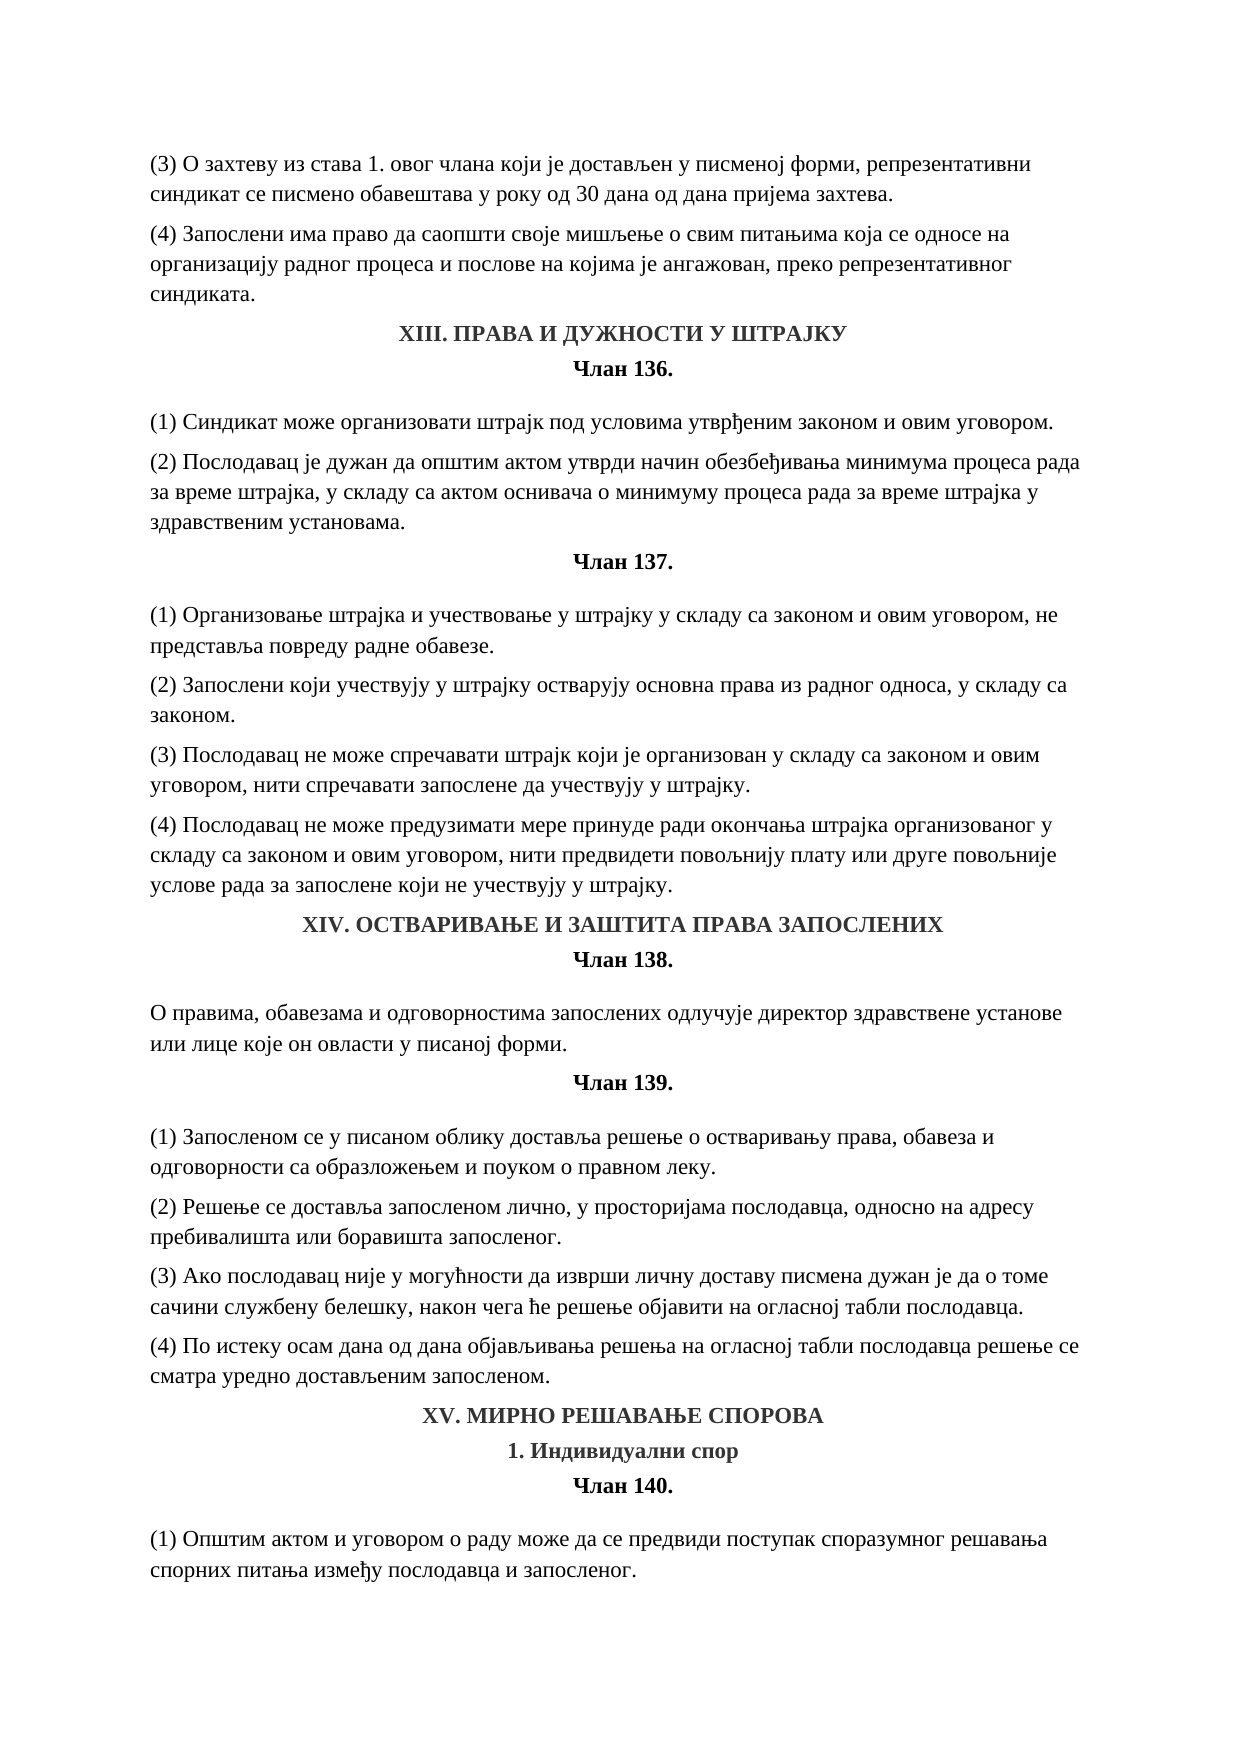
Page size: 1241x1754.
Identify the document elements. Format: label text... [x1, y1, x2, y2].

text Члан 137. [150, 548, 1090, 574]
text (4) Запослени има право да саопшти своје мишљење о свим питањима која се односе на организацију радног процеса и послове на којима је ангажован, преко репрезентативног синдиката. [150, 220, 1090, 307]
text (3) О захтеву из става 1. овог члана који је достављен у писменој форми, репрезентативни синдикат се писмено обавештава у року од 30 дана од дана пријема захтева. [150, 150, 1090, 207]
text (1) Запосленом се у писаном облику доставља решење о остваривању права, обавеза и одговорности са образложењем и поуком о правном леку. [150, 1123, 1090, 1179]
text (3) Послодавац не може спречавати штрајк који је организован у складу са законом и овим уговором, нити спречавати запослене да учествују у штрајку. [150, 741, 1090, 798]
text (1) Синдикат може организовати штрајк под условима утврђеним законом и овим уговором. [150, 408, 1090, 435]
text Члан 136. [150, 355, 1090, 381]
text (4) По истеку осам дана од дана објављивања решења на огласној табли послодавца решење се сматра уредно достављеним запосленом. [150, 1332, 1090, 1389]
text (2) Послодавац је дужан да општим актом утврди начин обезбеђивања минимума процеса рада за време штрајка, у складу са актом оснивача о минимуму процеса рада за време штрајка у здравственим установама. [150, 448, 1090, 535]
text (2) Решење се доставља запосленом лично, у просторијама послодавца, односно на адресу пребивалишта или боравишта запосленог. [150, 1193, 1090, 1249]
text XV. МИРНО РЕШАВАЊЕ СПОРОВА [150, 1402, 1090, 1428]
text Члан 138. [150, 946, 1090, 972]
text (2) Запослени који учествују у штрајку остварују основна права из радног односа, у складу са законом. [150, 671, 1090, 728]
text Члан 140. [150, 1472, 1090, 1498]
text 1. Индивидуални спор [150, 1437, 1090, 1463]
text О правима, обавезама и одговорностима запослених одлучује директор здравствене установе или лице које он овласти у писаној форми. [150, 999, 1090, 1056]
text (1) Организовање штрајка и учествовање у штрајку у складу са законом и овим уговором, не представља повреду радне обавезе. [150, 602, 1090, 658]
text XIII. ПРАВА И ДУЖНОСТИ У ШТРАЈКУ [150, 320, 1090, 346]
text Члан 139. [150, 1069, 1090, 1096]
text (3) Ако послодавац није у могућности да изврши личну доставу писмена дужан је да о томе сачини службену белешку, након чега ће решење објавити на огласној табли послодавца. [150, 1262, 1090, 1319]
text XIV. ОСТВАРИВАЊЕ И ЗАШТИТА ПРАВА ЗАПОСЛЕНИХ [150, 911, 1090, 937]
text (4) Послодавац не може предузимати мере принуде ради окончања штрајка организованог у складу са законом и овим уговором, нити предвидети повољнију плату или друге повољније услове рада за запослене који не учествују у штрајку. [150, 811, 1090, 898]
text (1) Општим актом и уговором о раду може да се предвиди поступак споразумног решавања спорних питања између послодавца и запосленог. [150, 1526, 1090, 1582]
